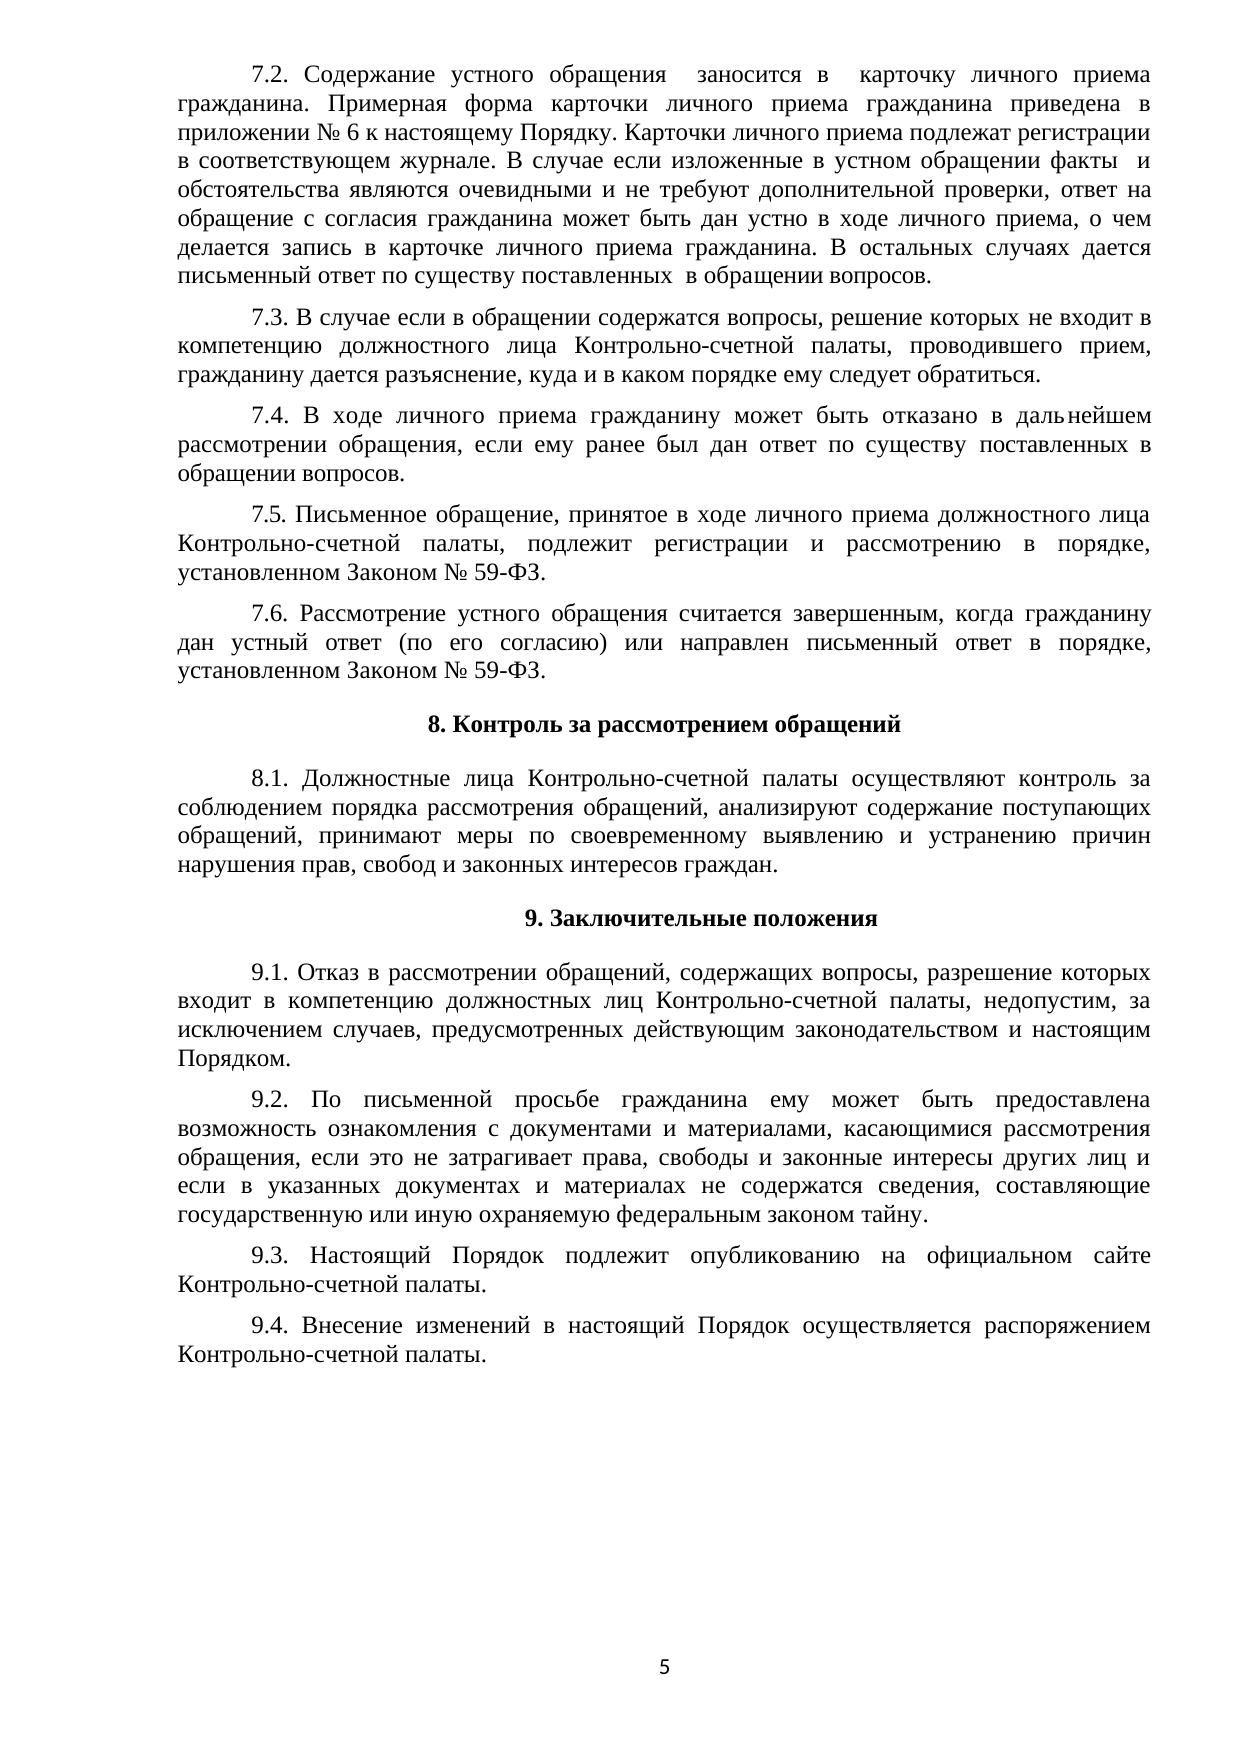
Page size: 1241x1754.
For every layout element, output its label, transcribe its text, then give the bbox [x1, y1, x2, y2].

text 9.1. Отказ в рассмотрении обращений, содержащих вопросы, разрешение которых входит в компетенцию должностных лиц Контрольно-счетной палаты, недопустим, за исключением случаев, предусмотренных действующим законодательством и настоящим Порядком. [177, 957, 1152, 1072]
text 7.3. В случае если в обращении содержатся вопросы, решение которых не входит в компетенцию должностного лица Контрольно-счетной палаты, проводившего прием, гражданину дается разъяснение, куда и в каком порядке ему следует обратиться. [177, 302, 1152, 388]
text 7.5. Письменное обращение, принятое в ходе личного приема должностного лица Контрольно-счетной палаты, подлежит регистрации и рассмотрению в порядке, установленном Законом № 59-ФЗ. [177, 499, 1152, 585]
text 7.2. Содержание устного обращения заносится в карточку личного приема гражданина. Примерная форма карточки личного приема гражданина приведена в приложении № 6 к настоящему Порядку. Карточки личного приема подлежат регистрации в соответствующем журнале. В случае если изложенные в устном обращении факты и обстоятельства являются очевидными и не требуют дополнительной проверки, ответ на обращение с согласия гражданина может быть дан устно в ходе личного приема, о чем делается запись в карточке личного приема гражданина. В остальных случаях дается письменный ответ по существу поставленных в обращении вопросов. [177, 59, 1152, 289]
text 9. Заключительные положения [177, 903, 1152, 932]
text 9.2. По письменной просьбе гражданина ему может быть предоставлена возможность ознакомления с документами и материалами, касающимися рассмотрения обращения, если это не затрагивает права, свободы и законные интересы других лиц и если в указанных документах и материалах не содержатся сведения, составляющие государственную или иную охраняемую федеральным законом тайну. [177, 1084, 1152, 1228]
text 9.3. Настоящий Порядок подлежит опубликованию на официальном сайте Контрольно-счетной палаты. [177, 1240, 1152, 1298]
text 8. Контроль за рассмотрением обращений [177, 709, 1152, 738]
text 7.6. Рассмотрение устного обращения считается завершенным, когда гражданину дан устный ответ (по его согласию) или направлен письменный ответ в порядке, установленном Законом № 59-ФЗ. [177, 598, 1152, 684]
text 9.4. Внесение изменений в настоящий Порядок осуществляется распоряжением Контрольно-счетной палаты. [177, 1310, 1152, 1368]
text 7.4. В ходе личного приема гражданину может быть отказано в дальнейшем рассмотрении обращения, если ему ранее был дан ответ по существу поставленных в обращении вопросов. [177, 400, 1152, 487]
text 8.1. Должностные лица Контрольно-счетной палаты осуществляют контроль за соблюдением порядка рассмотрения обращений, анализируют содержание поступающих обращений, принимают меры по своевременному выявлению и устранению причин нарушения прав, свобод и законных интересов граждан. [177, 763, 1152, 878]
